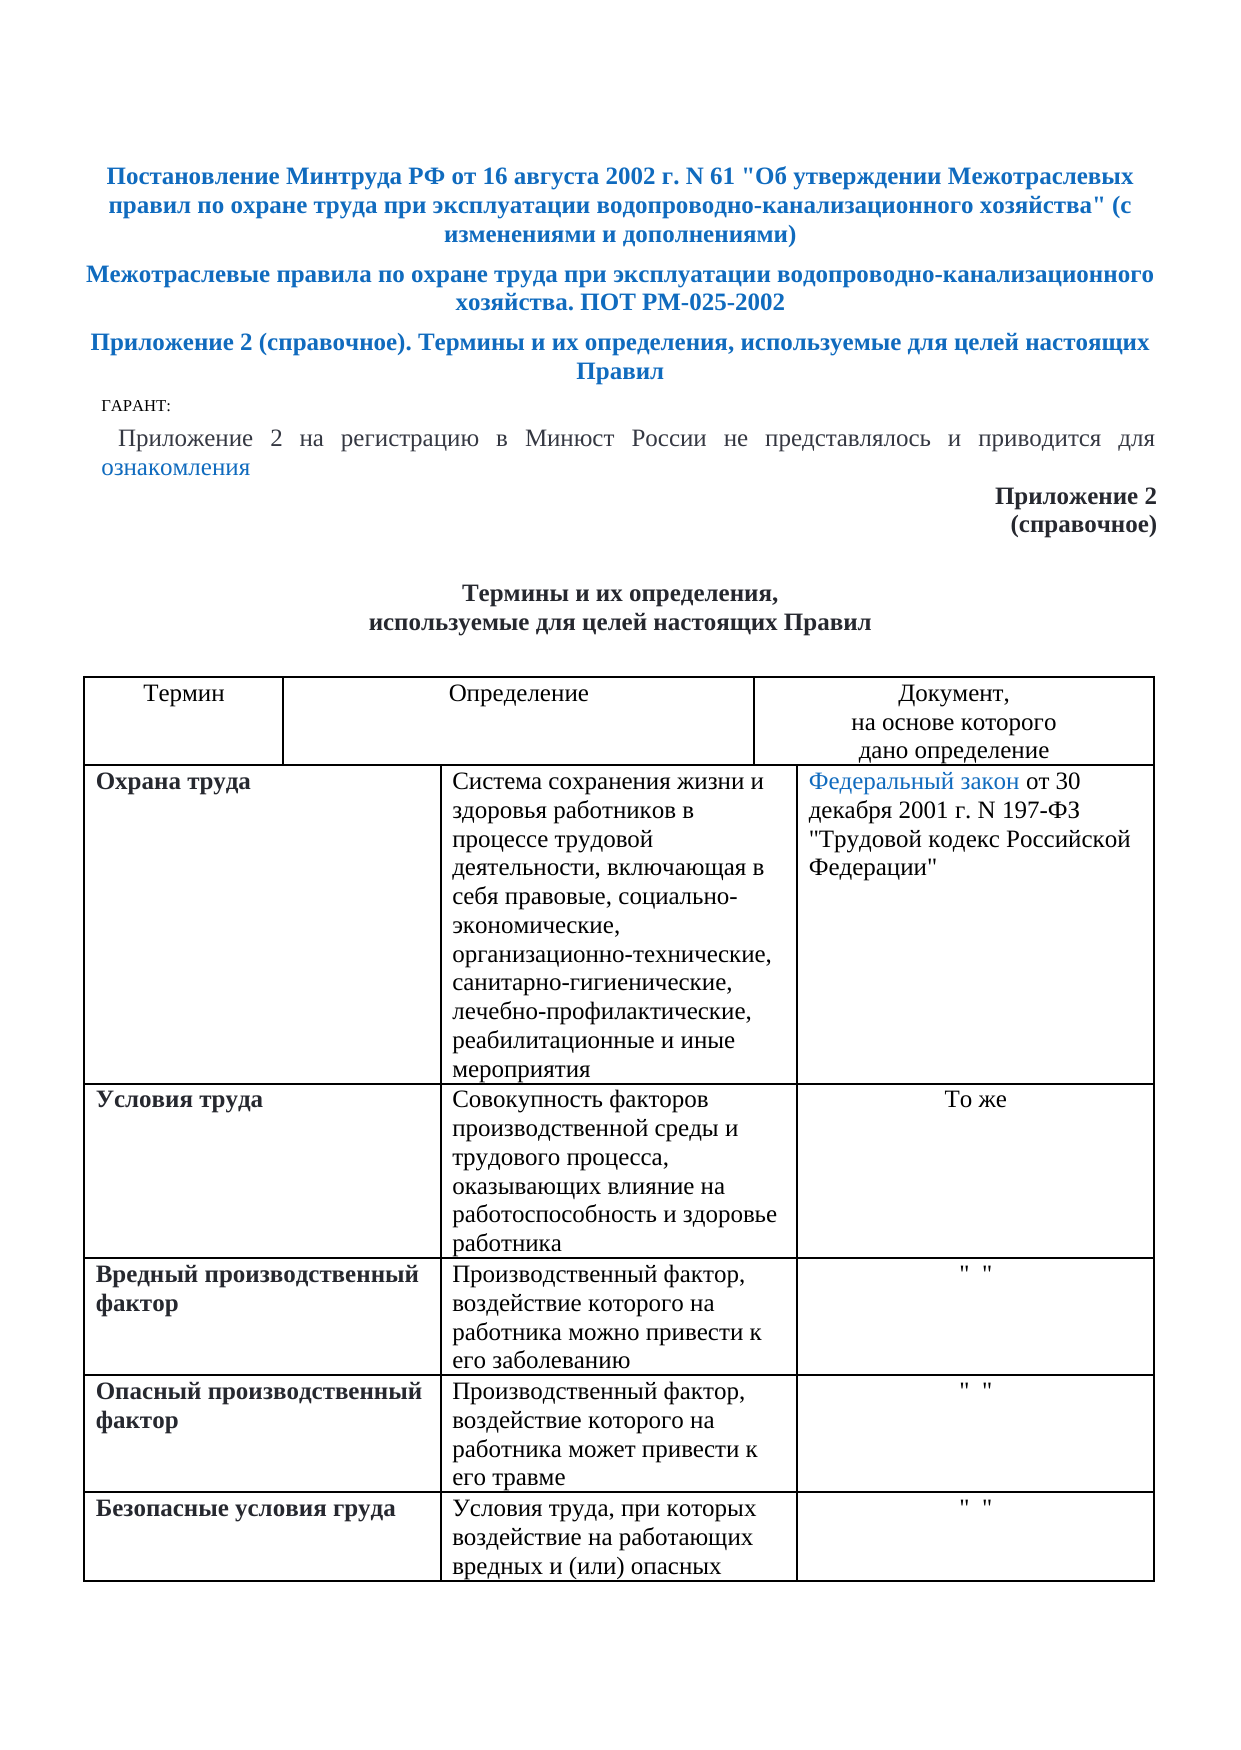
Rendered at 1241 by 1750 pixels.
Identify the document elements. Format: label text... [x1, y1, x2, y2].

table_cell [442, 1493, 796, 1579]
table_header Документ, на основе которого дано определение [755, 678, 1153, 764]
subtitle Термины и их определения, используемые для целей настоящих Правил [83, 578, 1157, 636]
table_cell Опасный производственный фактор [85, 1376, 440, 1491]
subtitle Межотраслевые правила по охране труда при эксплуатации водопроводно-канализационного хозяйства. ПОТ РМ-025-2002 [83, 259, 1157, 316]
table_cell Федеральный закон от 30 декабря 2001 г. N 197-ФЗ "Трудовой кодекс Российской Федерации" [798, 766, 1153, 1082]
table_cell Производственный фактор, воздействие которого на работника можно привести к его заболеванию [442, 1259, 796, 1374]
subtitle Постановление Минтруда РФ от 16 августа 2002 г. N 61 "Об утверждении Межотраслевых правил по охране труда при эксплуатации водопроводно-канализационного хозяйства" (с изменениями и дополнениями) [83, 161, 1157, 247]
text Приложение 2 на регистрацию в Минюст России не представлялось и приводится для ознакомления [101, 423, 1157, 481]
table_cell Система сохранения жизни и здоровья работников в процессе трудовой деятельности, включающая в себя правовые, социально-экономические, организационно-технические, санитарно-гигиенические, лечебно-профилактические, реабилитационные и иные мероприятия [442, 766, 796, 1082]
table_cell Охрана труда [85, 766, 440, 1082]
table_header Определение [284, 678, 753, 764]
table_cell " " [798, 1493, 1153, 1579]
table_cell Производственный фактор, воздействие которого на работника может привести к его травме [442, 1376, 796, 1491]
table_cell " " [798, 1376, 1153, 1491]
text Приложение 2 (справочное) [83, 481, 1157, 538]
table_header Термин [85, 678, 282, 764]
table_cell " " [798, 1259, 1153, 1374]
table_cell То же [798, 1085, 1153, 1257]
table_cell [85, 1493, 440, 1579]
text ГАРАНТ: [101, 396, 1157, 415]
subtitle Приложение 2 (справочное). Термины и их определения, используемые для целей настоящих Правил [83, 327, 1157, 385]
table_cell Совокупность факторов производственной среды и трудового процесса, оказывающих влияние на работоспособность и здоровье работника [442, 1085, 796, 1257]
table_cell Вредный производственный фактор [85, 1259, 440, 1374]
table_cell Условия труда [85, 1085, 440, 1257]
